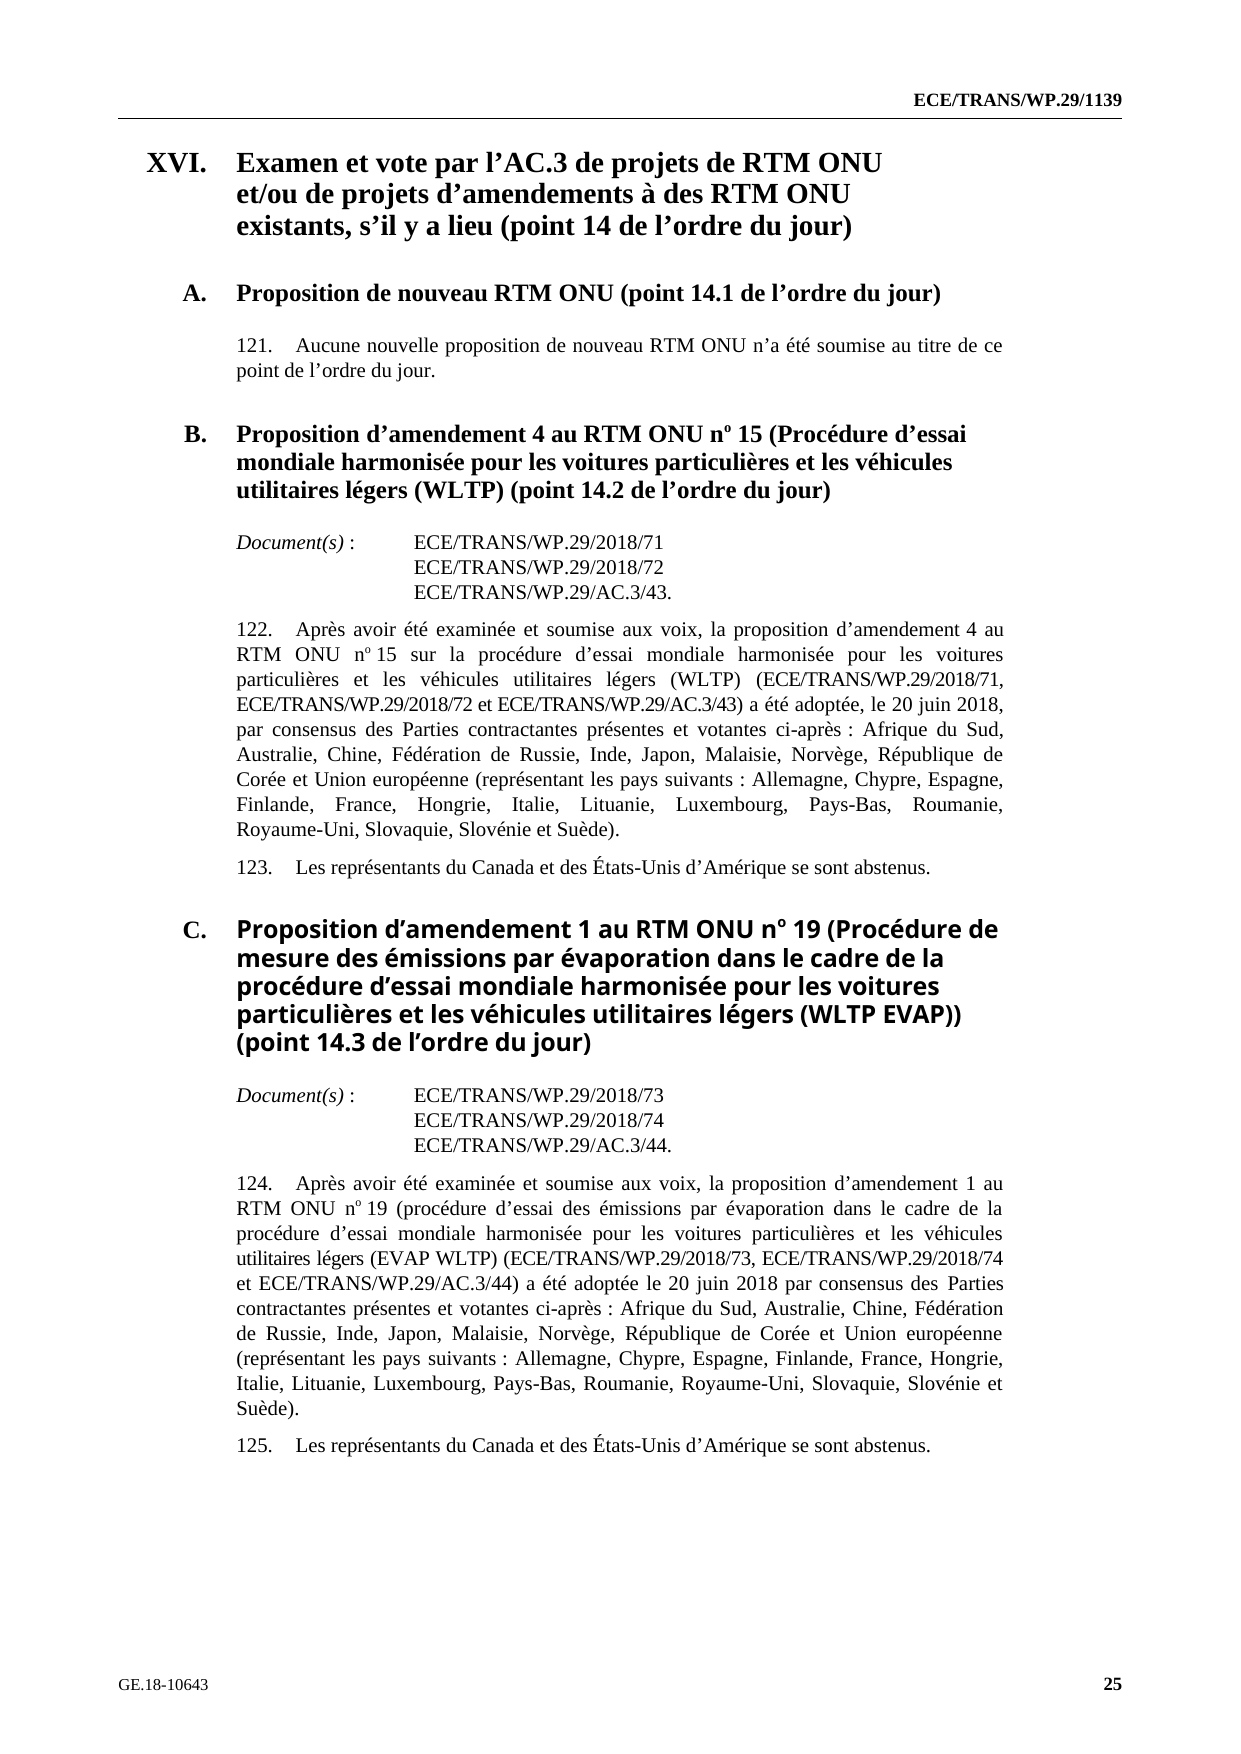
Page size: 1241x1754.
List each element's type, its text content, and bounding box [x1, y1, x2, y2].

text Document(s) : ECE/TRANS/WP.29/2018/73 ECE/TRANS/WP.29/2018/74 ECE/TRANS/WP.29/AC.3/44. [236, 1082, 1004, 1157]
text B. Proposition d’amendement 4 au RTM ONU no 15 (Procédure d’essai mondiale harmonisée pour les voitures particulières et les véhicules utilitaires légers (WLTP) (point 14.2 de l’ordre du jour) [118, 419, 1004, 504]
text 121. Aucune nouvelle proposition de nouveau RTM ONU n’a été soumise au titre de ce point de l’ordre du jour. [236, 332, 1004, 382]
text A. Proposition de nouveau RTM ONU (point 14.1 de l’ordre du jour) [118, 279, 1004, 307]
text 122. Après avoir été examinée et soumise aux voix, la proposition d’amendement 4 au RTM ONU no 15 sur la procédure d’essai mondiale harmonisée pour les voitures particulières et les véhicules utilitaires légers (WLTP) (ECE/TRANS/WP.29/2018/71, ECE/TRANS/WP.29/2018/72 et ECE/TRANS/WP.29/AC.3/43) a été adoptée, le 20 juin 2018, par consensus des Parties contractantes présentes et votantes ci-après : Afrique du Sud, Australie, Chine, Fédération de Russie, Inde, Japon, Malaisie, Norvège, République de Corée et Union européenne (représentant les pays suivants : Allemagne, Chypre, Espagne, Finlande, France, Hongrie, Italie, Lituanie, Luxembourg, Pays-Bas, Roumanie, Royaume-Uni, Slovaquie, Slovénie et Suède). [236, 616, 1004, 841]
text 124. Après avoir été examinée et soumise aux voix, la proposition d’amendement 1 au RTM ONU no 19 (procédure d’essai des émissions par évaporation dans le cadre de la procédure d’essai mondiale harmonisée pour les voitures particulières et les véhicules utilitaires légers (EVAP WLTP) (ECE/TRANS/WP.29/2018/73, ECE/TRANS/WP.29/2018/74 et ECE/TRANS/WP.29/AC.3/44) a été adoptée le 20 juin 2018 par consensus des Parties contractantes présentes et votantes ci-après : Afrique du Sud, Australie, Chine, Fédération de Russie, Inde, Japon, Malaisie, Norvège, République de Corée et Union européenne (représentant les pays suivants : Allemagne, Chypre, Espagne, Finlande, France, Hongrie, Italie, Lituanie, Luxembourg, Pays-Bas, Roumanie, Royaume-Uni, Slovaquie, Slovénie et Suède). [236, 1169, 1004, 1419]
text 123. Les représentants du Canada et des États-Unis d’Amérique se sont abstenus. [236, 854, 1004, 879]
text XVI. Examen et vote par l’AC.3 de projets de RTM ONU et/ou de projets d’amendements à des RTM ONU existants, s’il y a lieu (point 14 de l’ordre du jour) [118, 148, 1004, 241]
text 125. Les représentants du Canada et des États-Unis d’Amérique se sont abstenus. [236, 1432, 1004, 1457]
text C. Proposition d’amendement 1 au RTM ONU no 19 (Procédure de mesure des émissions par évaporation dans le cadre de la procédure d’essai mondiale harmonisée pour les voitures particulières et les véhicules utilitaires légers (WLTP EVAP)) (point 14.3 de l’ordre du jour) [118, 916, 1004, 1057]
text Document(s) : ECE/TRANS/WP.29/2018/71 ECE/TRANS/WP.29/2018/72 ECE/TRANS/WP.29/AC.3/43. [236, 529, 1004, 604]
